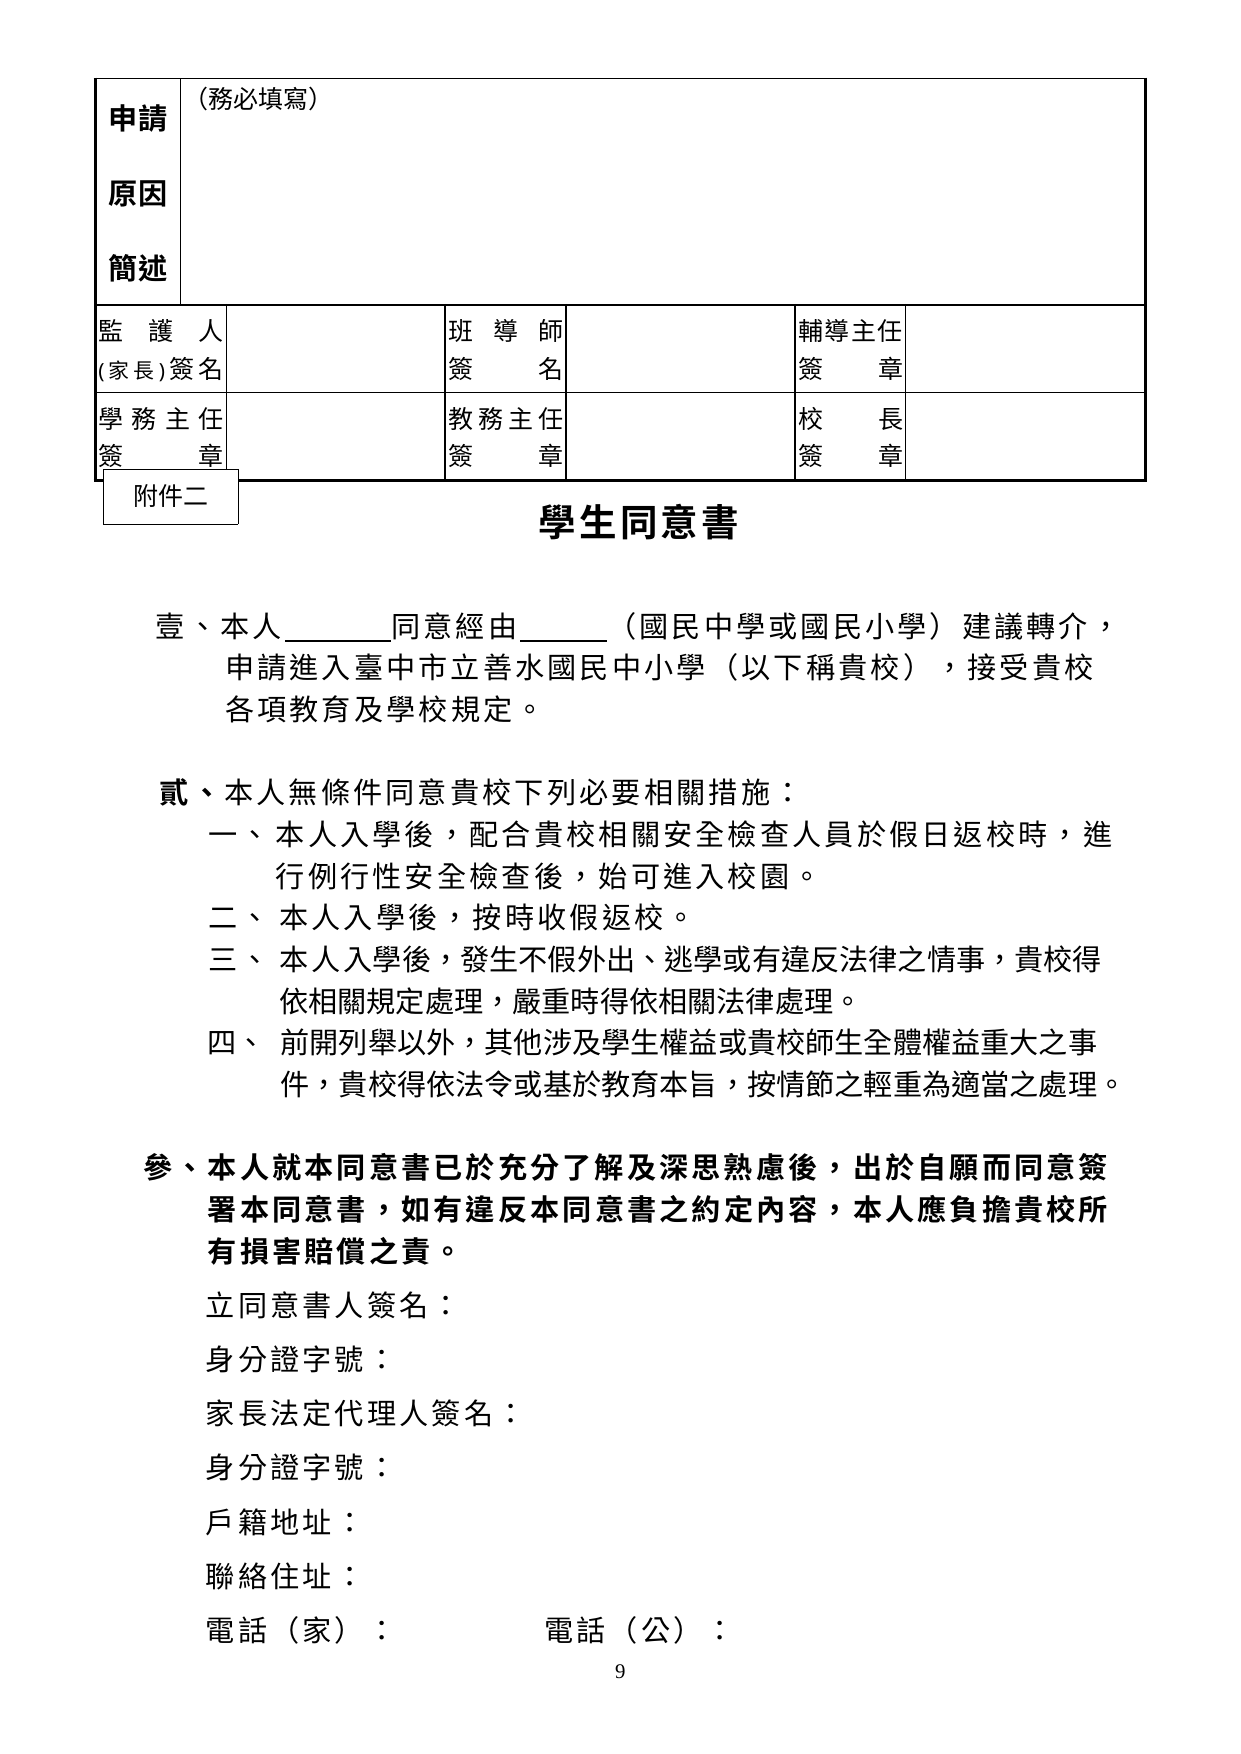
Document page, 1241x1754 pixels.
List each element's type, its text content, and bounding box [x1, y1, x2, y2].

list 前開列舉以外，其他涉及學生權益或貴校師生全體權益重大之事件，貴校得依法令或基於教育本旨，按情節之輕重為適當之處理。 [207, 1021, 1122, 1104]
table_cell [906, 393, 1144, 479]
text 聯絡住址： [206, 1554, 1122, 1596]
table_cell [227, 306, 444, 392]
list 本人入學後，配合貴校相關安全檢查人員於假日返校時，進行例行性安全檢查後，始可進入校園。 [208, 812, 1122, 896]
table_cell [567, 306, 794, 392]
text 壹、本人 同意經由 （國民中學或國民小學）建議轉介，申請進入臺中市立善水國民中小學（以下稱貴校），接受貴校各項教育及學校規定。 [156, 604, 1122, 729]
table_cell 申請 原因 簡述 [97, 79, 180, 304]
text 學生同意書 [118, 482, 1159, 557]
table_cell 監護人 (家長)簽名 [97, 306, 226, 392]
text 電話（家）： 電話（公）： [206, 1608, 1122, 1650]
table_cell （務必填寫） [181, 79, 1144, 304]
text 身分證字號： [206, 1337, 1122, 1379]
list 本人入學後，按時收假返校。 [208, 896, 1122, 937]
list 本人入學後，發生不假外出、逃學或有違反法律之情事，貴校得依相關規定處理，嚴重時得依相關法律處理。 [208, 937, 1122, 1021]
text 身分證字號： [206, 1446, 1122, 1487]
table_cell [227, 393, 444, 479]
text 立同意書人簽名： [206, 1283, 1122, 1325]
table_cell 輔導主任 簽章 [796, 306, 905, 392]
text 貳、本人無條件同意貴校下列必要相關措施： [118, 771, 1122, 812]
table_cell 校長 簽章 [796, 393, 905, 479]
table_cell [567, 393, 794, 479]
table_cell 教務主任 簽章 [446, 393, 565, 479]
text 參、本人就本同意書已於充分了解及深思熟慮後，出於自願而同意簽署本同意書，如有違反本同意書之約定內容，本人應負擔貴校所有損害賠償之責。 [143, 1146, 1122, 1271]
text 戶籍地址： [206, 1500, 1122, 1541]
table_cell 班導師 簽名 [446, 306, 565, 392]
text 家長法定代理人簽名： [206, 1391, 1122, 1433]
table_cell 學務主任 簽章 [97, 393, 226, 479]
table_cell [906, 306, 1144, 392]
